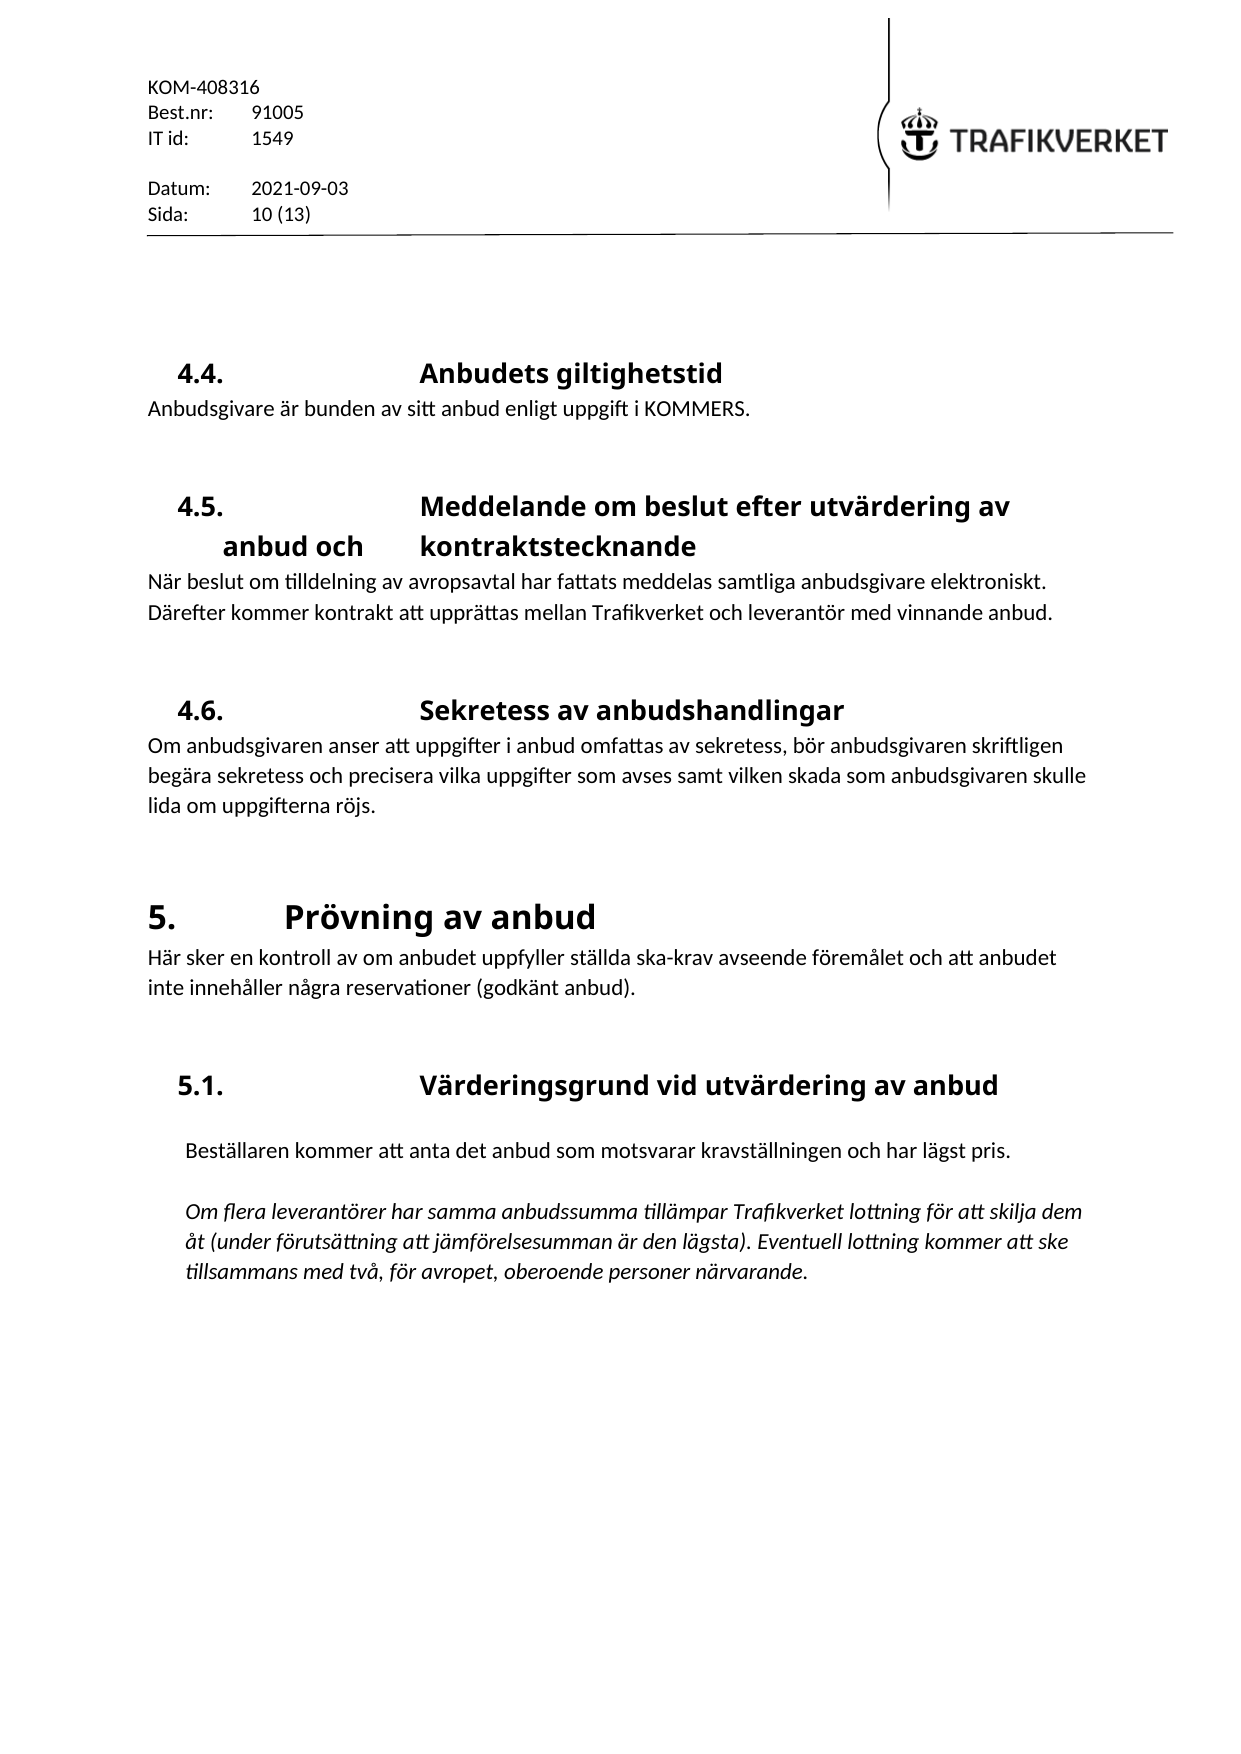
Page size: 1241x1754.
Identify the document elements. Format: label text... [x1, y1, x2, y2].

text Anbudsgivare är bunden av sitt anbud enligt uppgift i KOMMERS. [148, 394, 1092, 422]
subtitle Anbudets giltighetstid [177, 354, 1092, 391]
text Här sker en kontroll av om anbudet uppfyller ställda ska-krav avseende föremålet och att anbudet inte innehåller några reservationer (godkänt anbud). [148, 943, 1092, 1001]
list Beställaren kommer att anta det anbud som motsvarar kravställningen och har lägst pris. [185, 1106, 1092, 1165]
subtitle Sekretess av anbudshandlingar [177, 691, 1092, 728]
subtitle Prövning av anbud [148, 894, 1092, 939]
subtitle Värderingsgrund vid utvärdering av anbud [177, 1067, 1092, 1103]
list Om flera leverantörer har samma anbudssumma tillämpar Trafikverket lottning för att skilja dem åt (under förutsättning att jämförelsesumman är den lägsta). Eventuell lottning kommer att ske tillsammans med två, för avropet, oberoende personer närvarande. [185, 1167, 1092, 1286]
text Om anbudsgivaren anser att uppgifter i anbud omfattas av sekretess, bör anbudsgivaren skriftligen begära sekretess och precisera vilka uppgifter som avses samt vilken skada som anbudsgivaren skulle lida om uppgifterna röjs. [148, 731, 1092, 820]
subtitle Meddelande om beslut efter utvärdering av anbud och kontraktstecknande [177, 488, 1092, 564]
text När beslut om tilldelning av avropsavtal har fattats meddelas samtliga anbudsgivare elektroniskt. Därefter kommer kontrakt att upprättas mellan Trafikverket och leverantör med vinnande anbud. [148, 567, 1092, 626]
picture [877, 18, 1168, 212]
